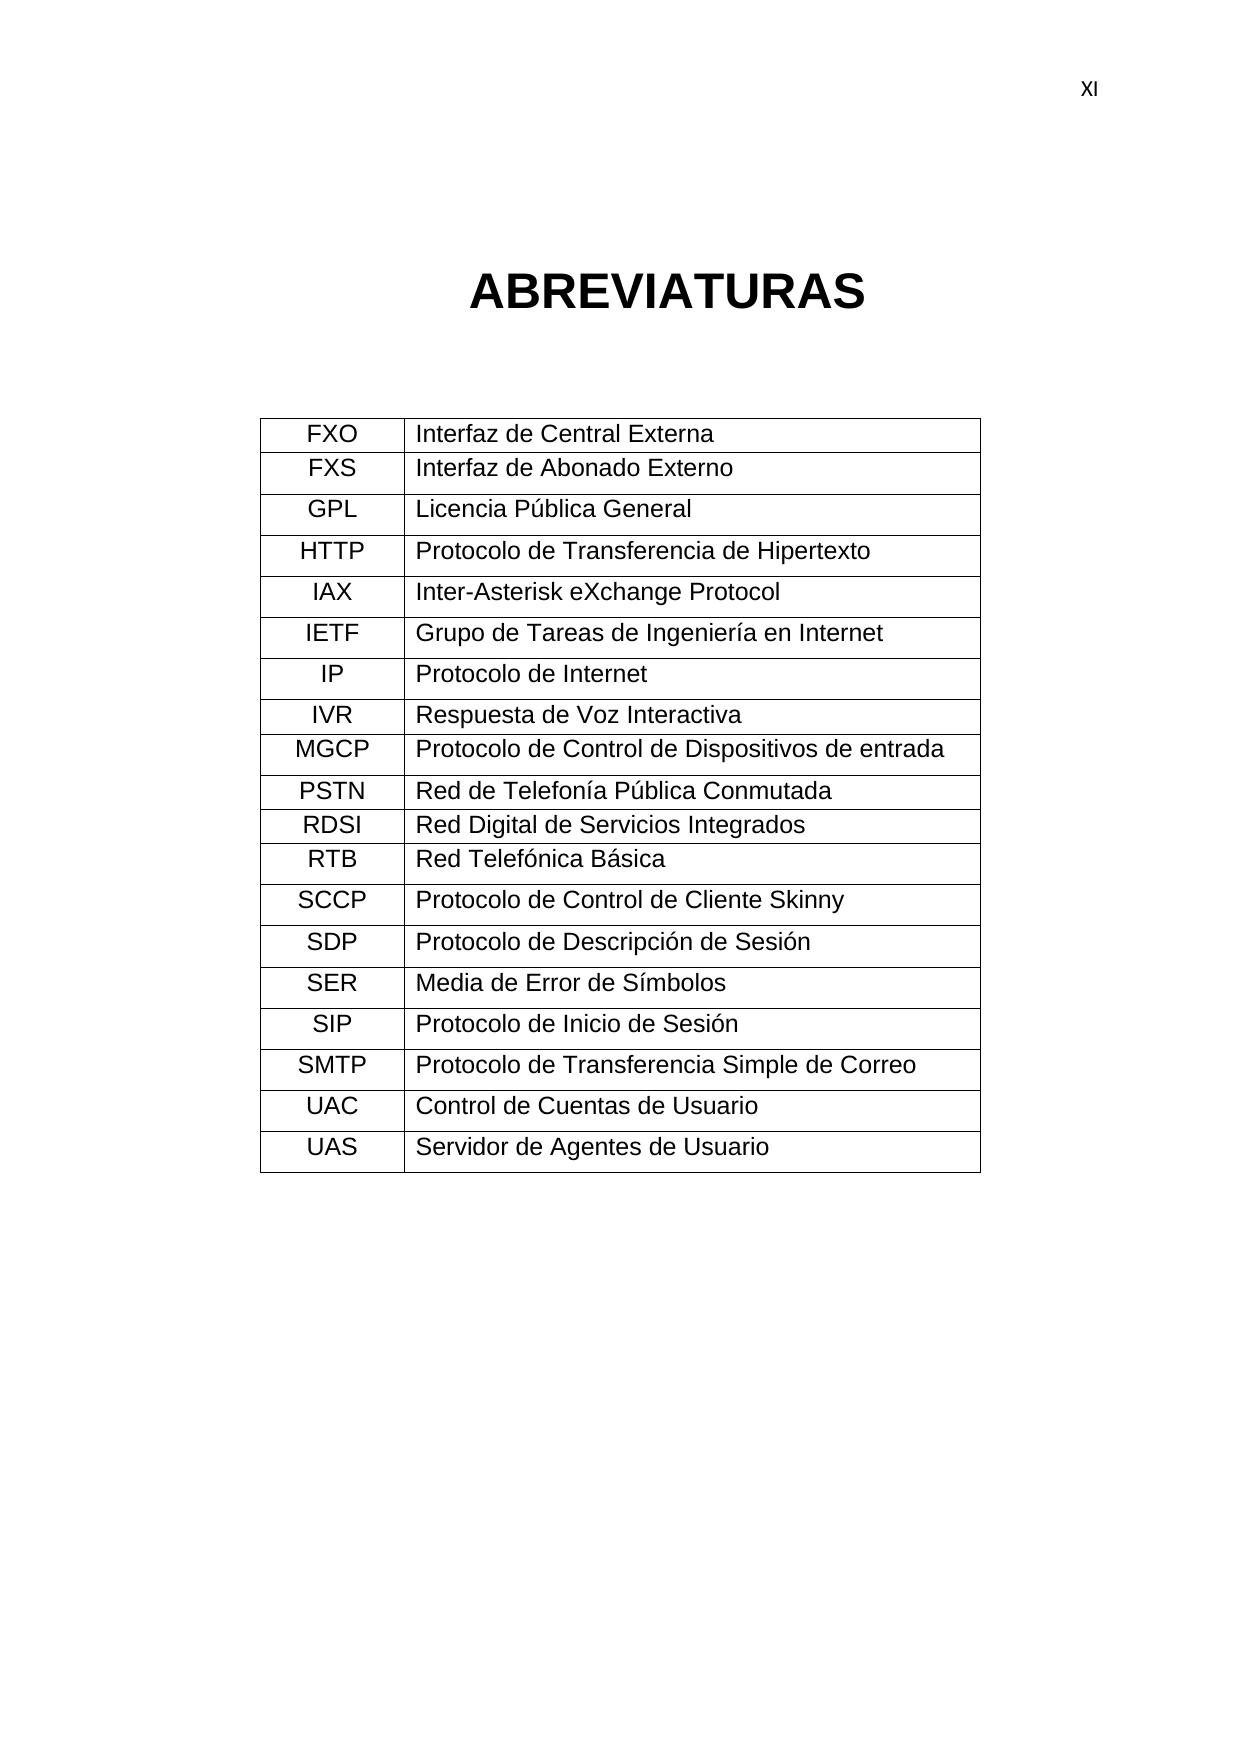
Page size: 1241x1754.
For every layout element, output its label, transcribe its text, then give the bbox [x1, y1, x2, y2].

table_cell RTB [261, 844, 404, 884]
table_cell Protocolo de Transferencia Simple de Correo [405, 1050, 980, 1090]
table_cell Control de Cuentas de Usuario [405, 1091, 980, 1131]
table_cell UAS [261, 1132, 404, 1172]
table_cell Interfaz de Abonado Externo [405, 453, 980, 493]
table_cell SDP [261, 926, 404, 967]
table_cell SER [261, 968, 404, 1008]
table_cell GPL [261, 495, 404, 534]
table_cell FXS [261, 453, 404, 493]
table_cell Licencia Pública General [405, 495, 980, 534]
table_header FXO [261, 419, 404, 452]
table_cell Protocolo de Internet [405, 659, 980, 699]
table_cell PSTN [261, 776, 404, 809]
table_cell Protocolo de Control de Cliente Skinny [405, 885, 980, 925]
table_cell Protocolo de Control de Dispositivos de entrada [405, 735, 980, 774]
table_cell MGCP [261, 735, 404, 774]
table_cell Protocolo de Inicio de Sesión [405, 1009, 980, 1049]
table_cell Servidor de Agentes de Usuario [405, 1132, 980, 1172]
table_cell Red Digital de Servicios Integrados [405, 810, 980, 843]
table_cell IVR [261, 700, 404, 733]
table_cell Red de Telefonía Pública Conmutada [405, 776, 980, 809]
table_cell IP [261, 659, 404, 699]
table_cell Protocolo de Transferencia de Hipertexto [405, 536, 980, 576]
table_cell IAX [261, 577, 404, 617]
table_cell SCCP [261, 885, 404, 925]
text ABREVIATURAS [236, 261, 1098, 319]
table_cell IETF [261, 618, 404, 658]
table_cell Inter-Asterisk eXchange Protocol [405, 577, 980, 617]
table_cell UAC [261, 1091, 404, 1131]
table_cell Media de Error de Símbolos [405, 968, 980, 1008]
table_cell SMTP [261, 1050, 404, 1090]
table_header Interfaz de Central Externa [405, 419, 980, 452]
table_cell Protocolo de Descripción de Sesión [405, 926, 980, 967]
table_cell Respuesta de Voz Interactiva [405, 700, 980, 733]
table_cell Grupo de Tareas de Ingeniería en Internet [405, 618, 980, 658]
table_cell SIP [261, 1009, 404, 1049]
table_cell RDSI [261, 810, 404, 843]
table_cell HTTP [261, 536, 404, 576]
table_cell Red Telefónica Básica [405, 844, 980, 884]
